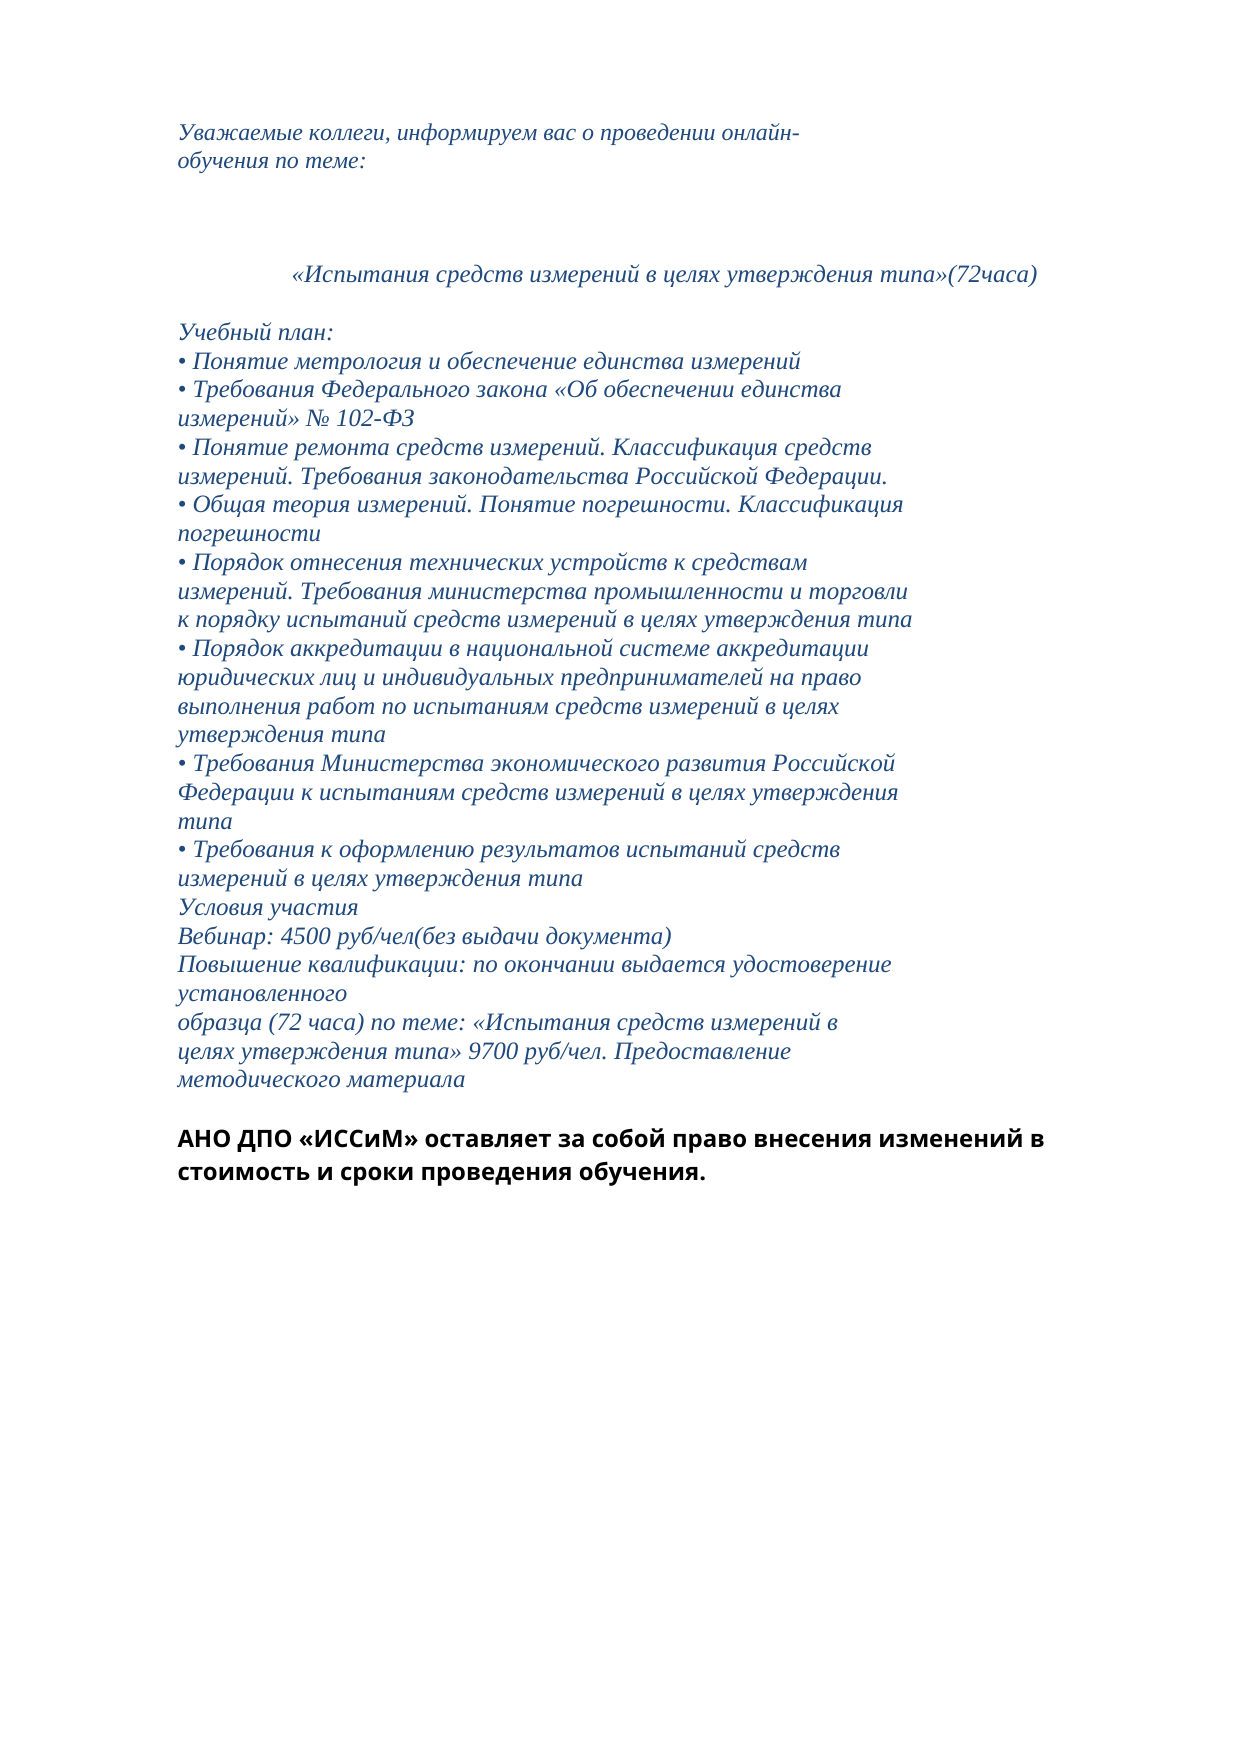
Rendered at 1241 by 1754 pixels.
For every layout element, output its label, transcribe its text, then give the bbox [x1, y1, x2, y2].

text измерений в целях утверждения типа [177, 863, 1152, 892]
text утверждения типа [177, 719, 1152, 748]
text юридических лиц и индивидуальных предпринимателей на право [177, 662, 1152, 691]
text «Испытания средств измерений в целях утверждения типа»(72часа) [177, 259, 1152, 288]
text • Требования к оформлению результатов испытаний средств [177, 834, 1152, 863]
text • Понятие метрология и обеспечение единства измерений [177, 346, 1152, 374]
text • Общая теория измерений. Понятие погрешности. Классификация [177, 489, 1152, 518]
text выполнения работ по испытаниям средств измерений в целях [177, 691, 1152, 719]
text Вебинар: 4500 руб/чел(без выдачи документа) [177, 921, 1152, 949]
text • Порядок отнесения технических устройств к средствам [177, 547, 1152, 576]
text Учебный план: [177, 317, 1152, 346]
text типа [177, 806, 1152, 834]
text • Требования Федерального закона «Об обеспечении единства [177, 374, 1152, 403]
text измерений. Требования законодательства Российской Федерации. [177, 461, 1152, 489]
text методического материала [177, 1064, 1152, 1093]
text целях утверждения типа» 9700 руб/чел. Предоставление [177, 1036, 1152, 1064]
text • Понятие ремонта средств измерений. Классификация средств [177, 432, 1152, 461]
text • Порядок аккредитации в национальной системе аккредитации [177, 633, 1152, 662]
text Федерации к испытаниям средств измерений в целях утверждения [177, 777, 1152, 806]
text АНО ДПО «ИССиМ» оставляет за собой право внесения изменений в стоимость и сроки проведения обучения. [706, 1122, 1152, 1187]
text • Требования Министерства экономического развития Российской [177, 748, 1152, 777]
text Повышение квалификации: по окончании выдается удостоверение [177, 949, 1152, 978]
text установленного [177, 978, 1152, 1007]
text измерений. Требования министерства промышленности и торговли [177, 576, 1152, 604]
text Уважаемые коллеги, информируем вас о проведении онлайн- [177, 118, 1152, 146]
text измерений» № 102-ФЗ [177, 403, 1152, 432]
text обучения по теме: [177, 146, 1152, 173]
text погрешности [177, 518, 1152, 547]
text Условия участия [177, 892, 1152, 921]
text образца (72 часа) по теме: «Испытания средств измерений в [177, 1007, 1152, 1036]
text к порядку испытаний средств измерений в целях утверждения типа [177, 604, 1152, 633]
